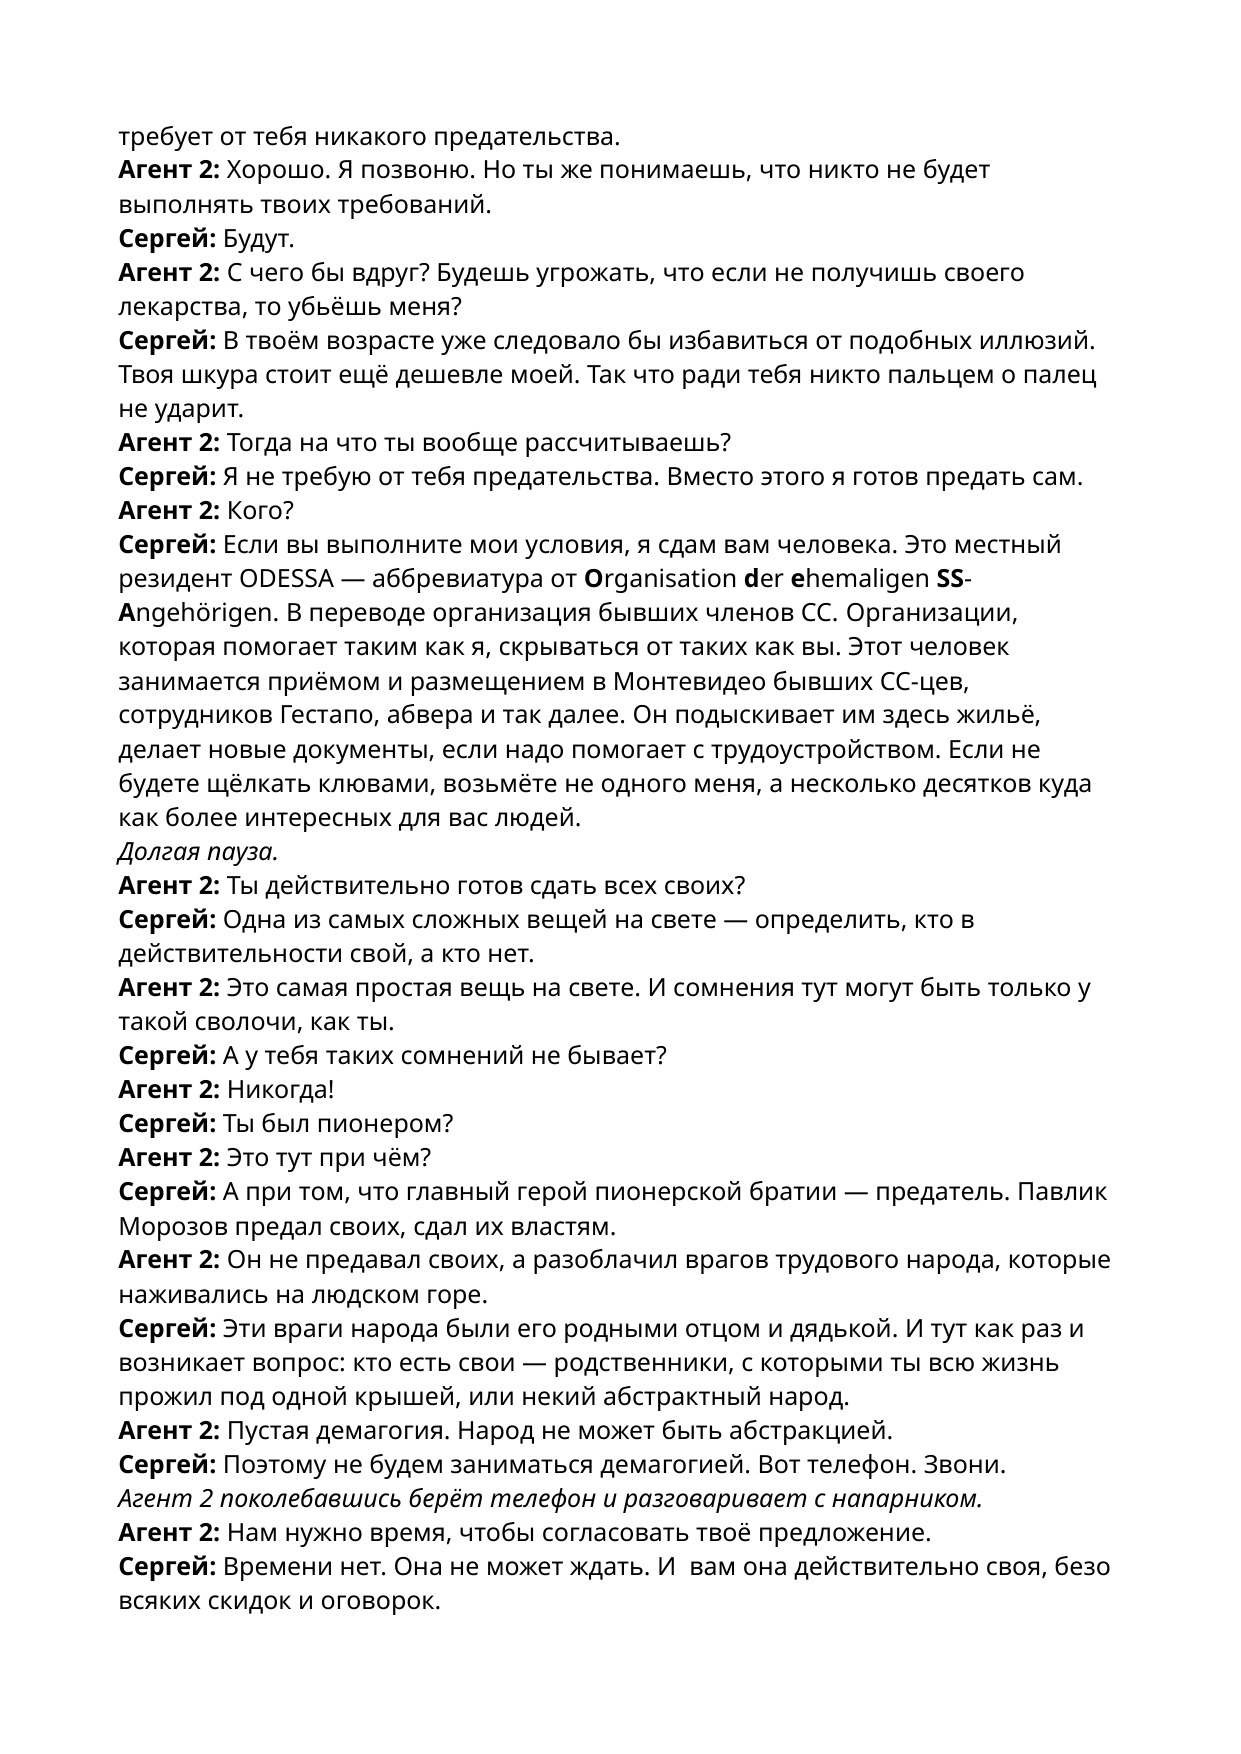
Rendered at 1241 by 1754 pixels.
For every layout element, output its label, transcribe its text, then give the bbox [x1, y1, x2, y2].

text Сергей: Поэтому не будем заниматься демагогией. Вот телефон. Звони. [118, 1447, 1122, 1481]
text Сергей: В твоём возрасте уже следовало бы избавиться от подобных иллюзий. Твоя шкура стоит ещё дешевле моей. Так что ради тебя никто пальцем о палец не ударит. [118, 322, 1122, 425]
text Агент 2 поколебавшись берёт телефон и разговаривает с напарником. [118, 1481, 1122, 1515]
text Агент 2: Хорошо. Я позвоню. Но ты же понимаешь, что никто не будет выполнять твоих требований. [118, 152, 1122, 220]
text Агент 2: Это тут при чём? [118, 1140, 1122, 1174]
text Сергей: А у тебя таких сомнений не бывает? [118, 1038, 1122, 1072]
text Агент 2: Это самая простая вещь на свете. И сомнения тут могут быть только у такой сволочи, как ты. [118, 970, 1122, 1038]
text Агент 2: Кого? [118, 493, 1122, 527]
text Долгая пауза. [118, 833, 1122, 867]
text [118, 118, 1122, 152]
text Агент 2: Нам нужно время, чтобы согласовать твоё предложение. [118, 1515, 1122, 1549]
text Сергей: Одна из самых сложных вещей на свете — определить, кто в действительности свой, а кто нет. [118, 902, 1122, 970]
text Агент 2: Пустая демагогия. Народ не может быть абстракцией. [118, 1412, 1122, 1447]
text Агент 2: С чего бы вдруг? Будешь угрожать, что если не получишь своего лекарства, то убьёшь меня? [118, 254, 1122, 322]
text Сергей: Будут. [118, 220, 1122, 254]
text Сергей: Времени нет. Она не может ждать. И вам она действительно своя, безо всяких скидок и оговорок. [118, 1549, 1122, 1617]
text Агент 2: Тогда на что ты вообще рассчитываешь? [118, 425, 1122, 459]
text Сергей: Я не требую от тебя предательства. Вместо этого я готов предать сам. [118, 459, 1122, 493]
text Сергей: Ты был пионером? [118, 1106, 1122, 1140]
text Сергей: Эти враги народа были его родными отцом и дядькой. И тут как раз и возникает вопрос: кто есть свои — родственники, с которыми ты всю жизнь прожил под одной крышей, или некий абстрактный народ. [118, 1310, 1122, 1412]
text Сергей: Если вы выполните мои условия, я сдам вам человека. Это местный резидент ODESSA — аббревиатура от Organisation der ehemaligen SS-Angehörigen. В переводе организация бывших членов СС. Организации, которая помогает таким как я, скрываться от таких как вы. Этот человек занимается приёмом и размещением в Монтевидео бывших СС-цев, сотрудников Гестапо, абвера и так далее. Он подыскивает им здесь жильё, делает новые документы, если надо помогает с трудоустройством. Если не будете щёлкать клювами, возьмёте не одного меня, а несколько десятков куда как более интересных для вас людей. [118, 527, 1122, 833]
text Агент 2: Никогда! [118, 1072, 1122, 1106]
text Агент 2: Он не предавал своих, а разоблачил врагов трудового народа, которые наживались на людском горе. [118, 1242, 1122, 1310]
text Сергей: А при том, что главный герой пионерской братии — предатель. Павлик Морозов предал своих, сдал их властям. [118, 1174, 1122, 1242]
text Агент 2: Ты действительно готов сдать всех своих? [118, 867, 1122, 902]
